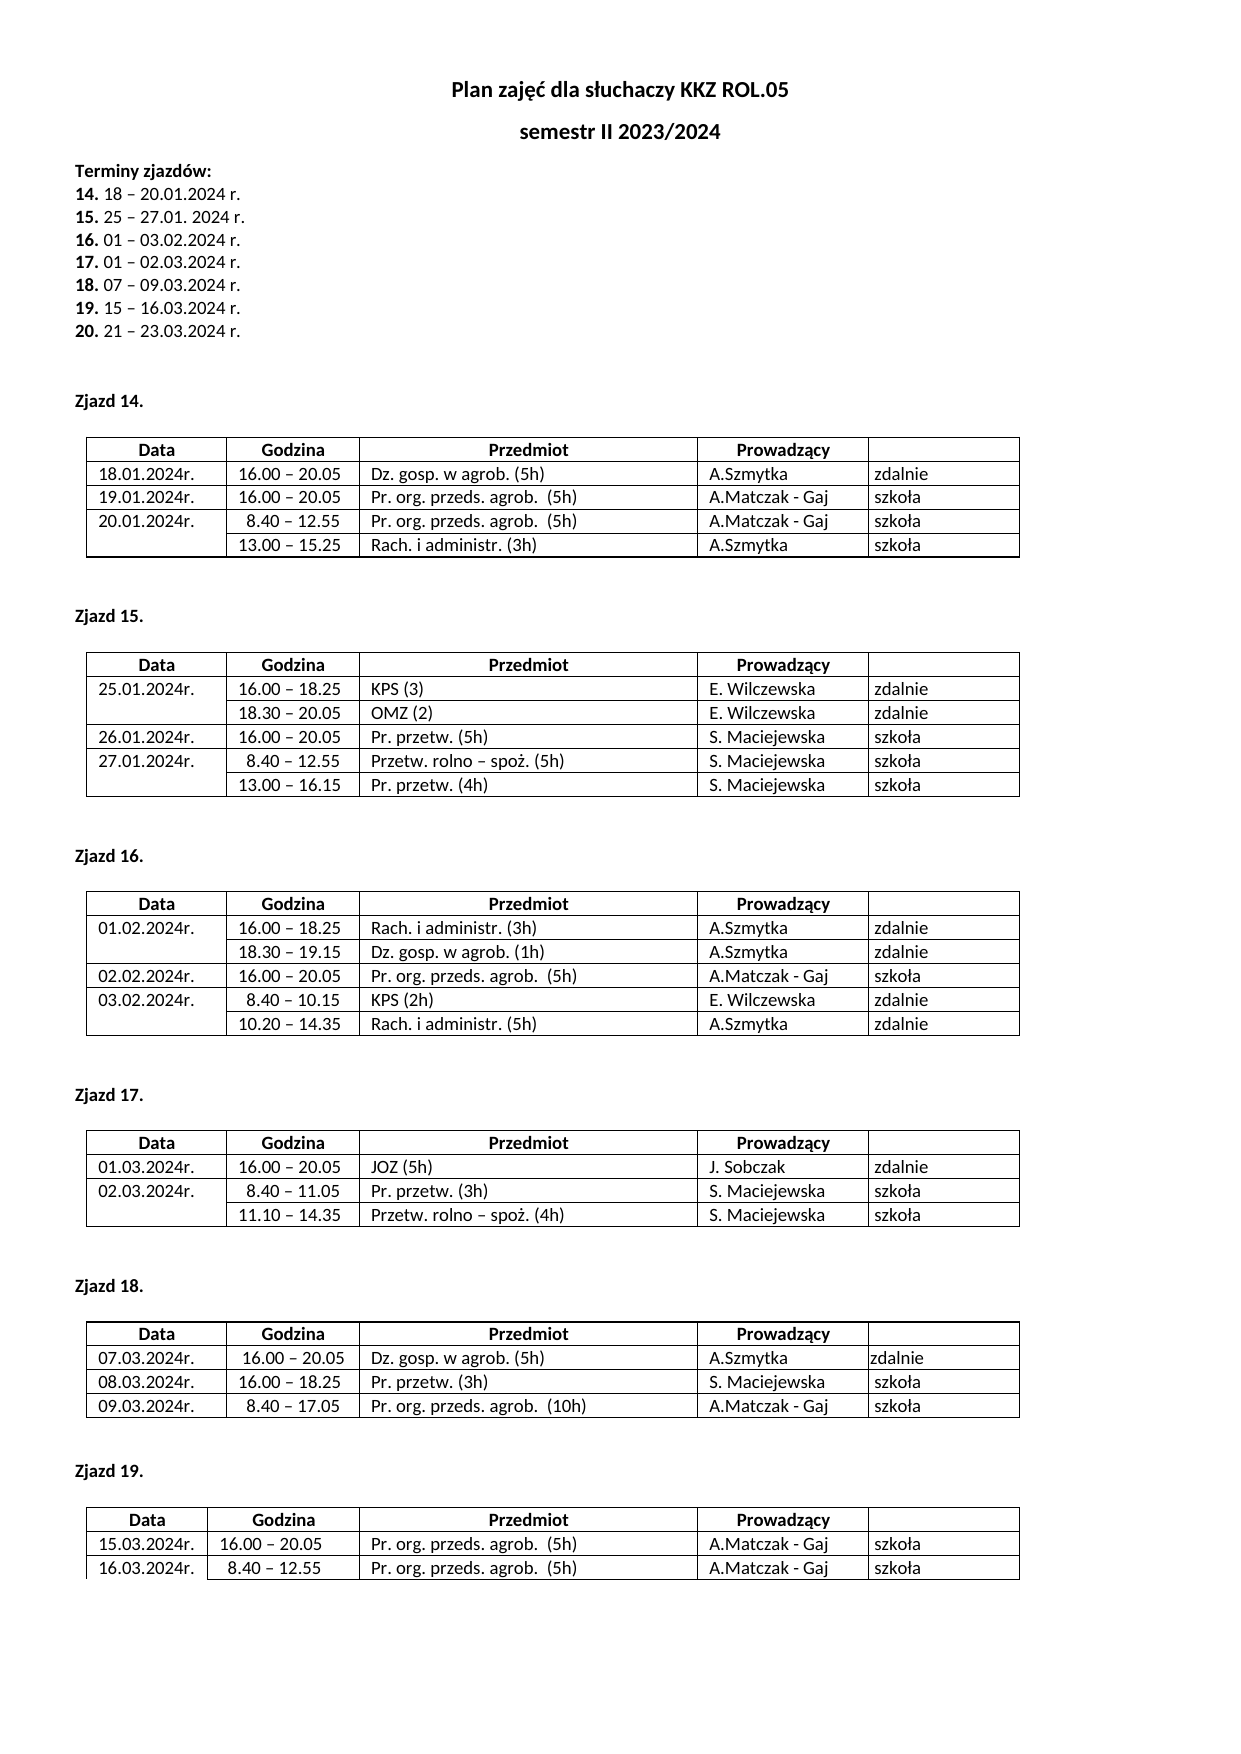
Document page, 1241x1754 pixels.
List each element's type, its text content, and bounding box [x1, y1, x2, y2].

table_cell 09.03.2024r. [87, 1394, 226, 1417]
table_cell A.Matczak - Gaj [698, 1532, 868, 1555]
table_cell A.Matczak - Gaj [698, 510, 868, 532]
table_cell KPS (2h) [360, 988, 697, 1011]
table_cell zdalnie [869, 988, 1019, 1011]
text Zjazd 18. [75, 1274, 1165, 1297]
text Terminy zjazdów: [75, 159, 1165, 182]
table_cell 8.40 – 10.15 [227, 988, 359, 1011]
table_cell Dz. gosp. w agrob. (1h) [360, 940, 697, 963]
table_cell 18.30 – 19.15 [227, 940, 359, 963]
table_header [869, 1508, 1019, 1531]
table_cell Pr. przetw. (4h) [360, 773, 697, 796]
table_cell zdalnie [869, 462, 1019, 484]
table_cell Pr. przetw. (3h) [360, 1179, 697, 1202]
table_cell 25.01.2024r. [87, 677, 226, 724]
table_cell szkoła [869, 725, 1019, 748]
table_cell E. Wilczewska [698, 677, 868, 700]
text 15. 25 – 27.01. 2024 r. [75, 205, 1165, 228]
table_header Godzina [227, 438, 359, 461]
table_header Data [87, 892, 226, 915]
table_cell 16.03.2024r. [87, 1556, 207, 1579]
table_cell 16.00 – 20.05 [208, 1532, 359, 1555]
table_header Data [87, 438, 226, 461]
table_cell A.Szmytka [698, 534, 868, 556]
table_cell szkoła [869, 510, 1019, 532]
table_cell 8.40 – 17.05 [227, 1394, 359, 1417]
table_cell szkoła [869, 773, 1019, 796]
table_header [869, 1131, 1019, 1154]
table_header [869, 1323, 1019, 1345]
table_cell S. Maciejewska [698, 725, 868, 748]
table_header Przedmiot [360, 1323, 697, 1345]
table_cell Rach. i administr. (5h) [360, 1012, 697, 1035]
table_cell A.Szmytka [698, 940, 868, 963]
table_cell 08.03.2024r. [87, 1370, 226, 1393]
table_cell 16.00 – 20.05 [227, 462, 359, 484]
table_header [869, 892, 1019, 915]
table_cell A.Szmytka [698, 916, 868, 939]
table_cell 16.00 – 18.25 [227, 1370, 359, 1393]
text 17. 01 – 02.03.2024 r. [75, 251, 1165, 273]
table_cell Pr. org. przeds. agrob. (10h) [360, 1394, 697, 1417]
table_header Godzina [227, 653, 359, 676]
table_cell S. Maciejewska [698, 1370, 868, 1393]
table_cell Przetw. rolno – spoż. (4h) [360, 1203, 697, 1226]
table_cell zdalnie [869, 916, 1019, 939]
text Zjazd 17. [75, 1083, 1165, 1106]
table_cell 02.03.2024r. [87, 1179, 226, 1226]
table_cell 8.40 – 12.55 [208, 1556, 359, 1579]
table_cell J. Sobczak [698, 1155, 868, 1178]
table_header Prowadzący [698, 892, 868, 915]
table_cell szkoła [869, 1370, 1019, 1393]
table_cell 8.40 – 12.55 [227, 749, 359, 772]
table_cell 16.00 – 18.25 [227, 916, 359, 939]
table_cell Przetw. rolno – spoż. (5h) [360, 749, 697, 772]
table_cell 13.00 – 15.25 [227, 534, 359, 556]
table_header Prowadzący [698, 1131, 868, 1154]
table_cell zdalnie [869, 677, 1019, 700]
table_cell szkoła [869, 1556, 1019, 1579]
table_header Prowadzący [698, 653, 868, 676]
text 20. 21 – 23.03.2024 r. [75, 319, 1165, 342]
table_header Godzina [227, 1131, 359, 1154]
table_cell S. Maciejewska [698, 1179, 868, 1202]
table_cell Pr. przetw. (5h) [360, 725, 697, 748]
table_cell A.Szmytka [698, 1346, 868, 1369]
table_cell A.Matczak - Gaj [698, 1556, 868, 1579]
table_cell 16.00 – 20.05 [227, 1155, 359, 1178]
table_cell 16.00 – 20.05 [227, 725, 359, 748]
table_cell zdalnie [869, 940, 1019, 963]
table_cell zdalnie [869, 1155, 1019, 1178]
table_cell 27.01.2024r. [87, 749, 226, 796]
table_cell szkoła [869, 1394, 1019, 1417]
table_cell zdalnie [869, 1346, 1019, 1369]
table_cell 11.10 – 14.35 [227, 1203, 359, 1226]
text semestr II 2023/2024 [75, 117, 1165, 145]
table_cell 10.20 – 14.35 [227, 1012, 359, 1035]
table_header Przedmiot [360, 892, 697, 915]
table_cell Pr. org. przeds. agrob. (5h) [360, 486, 697, 508]
table_cell 8.40 – 11.05 [227, 1179, 359, 1202]
table_cell 18.30 – 20.05 [227, 701, 359, 724]
table_cell 03.02.2024r. [87, 988, 226, 1035]
table_header Data [87, 653, 226, 676]
table_cell E. Wilczewska [698, 988, 868, 1011]
text 16. 01 – 03.02.2024 r. [75, 228, 1165, 251]
text Zjazd 14. [75, 389, 1165, 412]
table_cell 16.00 – 20.05 [227, 964, 359, 987]
table_cell 18.01.2024r. [87, 462, 226, 484]
table_cell A.Matczak - Gaj [698, 1394, 868, 1417]
table_header Prowadzący [698, 438, 868, 461]
table_cell 19.01.2024r. [87, 486, 226, 508]
table_cell Rach. i administr. (3h) [360, 534, 697, 556]
text Zjazd 15. [75, 605, 1165, 628]
table_cell 8.40 – 12.55 [227, 510, 359, 532]
table_header Przedmiot [360, 653, 697, 676]
table_cell A.Szmytka [698, 462, 868, 484]
table_cell S. Maciejewska [698, 773, 868, 796]
text 14. 18 – 20.01.2024 r. [75, 182, 1165, 205]
text Plan zajęć dla słuchaczy KKZ ROL.05 [75, 75, 1165, 103]
table_cell szkoła [869, 486, 1019, 508]
table_cell szkoła [869, 964, 1019, 987]
table_cell zdalnie [869, 701, 1019, 724]
table_cell szkoła [869, 749, 1019, 772]
table_header Godzina [227, 892, 359, 915]
table_cell E. Wilczewska [698, 701, 868, 724]
table_cell S. Maciejewska [698, 749, 868, 772]
table_header Przedmiot [360, 1131, 697, 1154]
table_cell Pr. org. przeds. agrob. (5h) [360, 1532, 697, 1555]
table_cell 26.01.2024r. [87, 725, 226, 748]
table_cell Pr. org. przeds. agrob. (5h) [360, 964, 697, 987]
text 18. 07 – 09.03.2024 r. [75, 273, 1165, 296]
table_cell A.Matczak - Gaj [698, 964, 868, 987]
text Zjazd 19. [75, 1460, 1165, 1483]
table_cell 01.02.2024r. [87, 916, 226, 963]
table_header Data [87, 1508, 207, 1531]
table_header Przedmiot [360, 1508, 697, 1531]
table_cell szkoła [869, 1532, 1019, 1555]
text Zjazd 16. [75, 844, 1165, 867]
table_cell szkoła [869, 534, 1019, 556]
table_cell 13.00 – 16.15 [227, 773, 359, 796]
table_header Godzina [227, 1323, 359, 1345]
table_cell zdalnie [869, 1012, 1019, 1035]
table_header Prowadzący [698, 1323, 868, 1345]
table_cell 16.00 – 20.05 [227, 1346, 359, 1369]
table_cell 16.00 – 18.25 [227, 677, 359, 700]
table_header Data [87, 1323, 226, 1345]
table_header [869, 653, 1019, 676]
table_cell szkoła [869, 1179, 1019, 1202]
table_header Przedmiot [360, 438, 697, 461]
table_header Prowadzący [698, 1508, 868, 1531]
table_header [869, 438, 1019, 461]
table_cell 01.03.2024r. [87, 1155, 226, 1178]
table_cell A.Matczak - Gaj [698, 486, 868, 508]
table_cell 07.03.2024r. [87, 1346, 226, 1369]
table_cell Pr. org. przeds. agrob. (5h) [360, 1556, 697, 1579]
table_cell KPS (3) [360, 677, 697, 700]
table_cell A.Szmytka [698, 1012, 868, 1035]
table_cell 16.00 – 20.05 [227, 486, 359, 508]
table_cell 02.02.2024r. [87, 964, 226, 987]
table_cell JOZ (5h) [360, 1155, 697, 1178]
table_header Godzina [208, 1508, 359, 1531]
table_cell Rach. i administr. (3h) [360, 916, 697, 939]
table_cell 15.03.2024r. [87, 1532, 207, 1555]
table_cell Dz. gosp. w agrob. (5h) [360, 1346, 697, 1369]
table_cell S. Maciejewska [698, 1203, 868, 1226]
table_cell 20.01.2024r. [87, 510, 226, 556]
table_header Data [87, 1131, 226, 1154]
table_cell Pr. org. przeds. agrob. (5h) [360, 510, 697, 532]
table_cell OMZ (2) [360, 701, 697, 724]
table_cell Pr. przetw. (3h) [360, 1370, 697, 1393]
table_cell Dz. gosp. w agrob. (5h) [360, 462, 697, 484]
text 19. 15 – 16.03.2024 r. [75, 296, 1165, 319]
table_cell szkoła [869, 1203, 1019, 1226]
